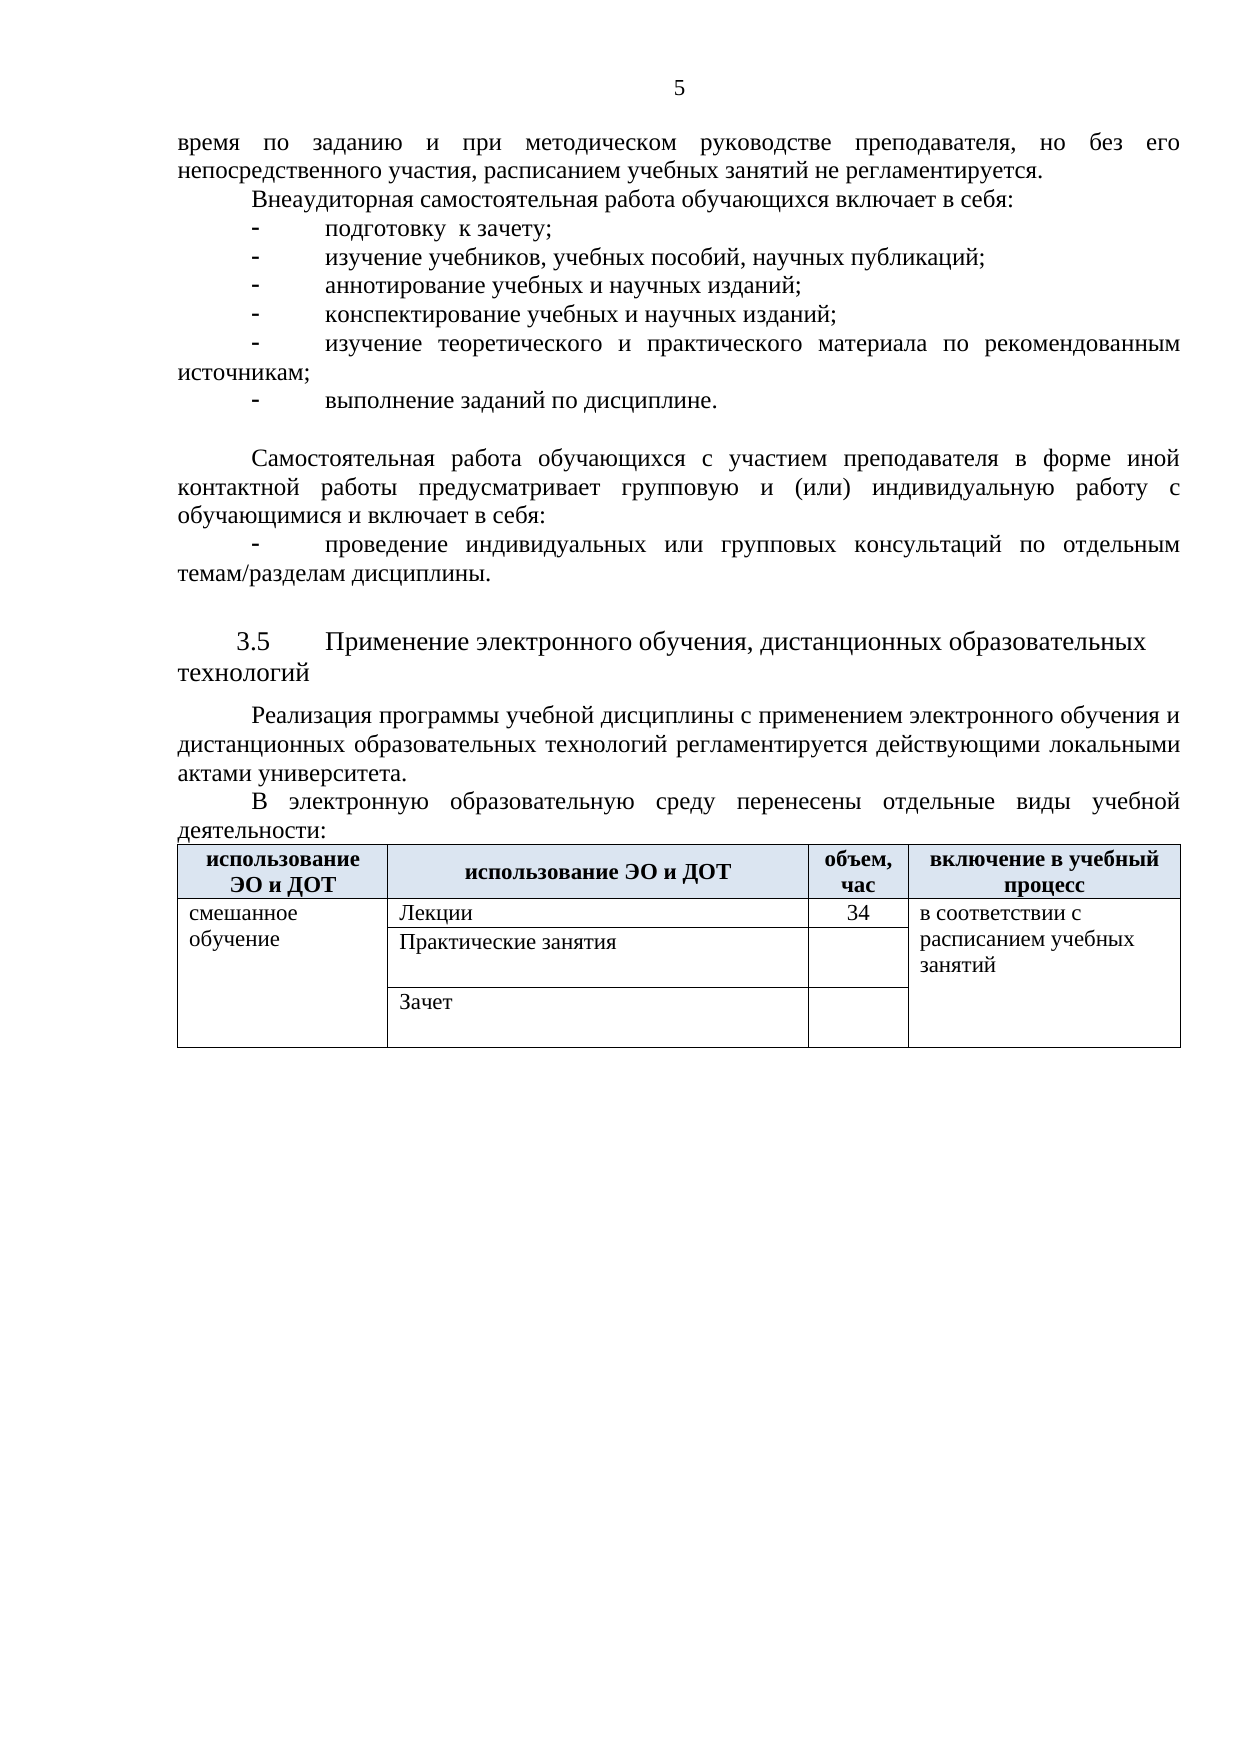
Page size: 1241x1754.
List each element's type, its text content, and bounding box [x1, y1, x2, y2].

table_cell [178, 987, 387, 1047]
table_cell [909, 987, 1180, 1047]
text Реализация программы учебной дисциплины с применением электронного обучения и дистанционных образовательных технологий регламентируется действующими локальными актами университета. [177, 700, 1181, 786]
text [177, 127, 1181, 184]
table_cell [809, 988, 908, 1047]
list проведение индивидуальных или групповых консультаций по отдельным темам/разделам дисциплины. [177, 529, 1181, 587]
table_cell 34 [809, 899, 908, 927]
list конспектирование учебных и научных изданий; [177, 299, 1181, 328]
text Внеаудиторная самостоятельная работа обучающихся включает в себя: [177, 184, 1181, 213]
list изучение учебников, учебных пособий, научных публикаций; [177, 242, 1181, 270]
list подготовку к зачету; [177, 213, 1181, 242]
subtitle Применение электронного обучения, дистанционных образовательных технологий [177, 625, 1181, 688]
list изучение теоретического и практического материала по рекомендованным источникам; [177, 328, 1181, 385]
table_cell [809, 928, 908, 987]
table_header использование ЭО и ДОТ [388, 845, 808, 898]
table_cell Практические занятия [388, 928, 808, 987]
table_cell в соответствии с расписанием учебных занятий [909, 899, 1180, 987]
table_cell смешанное обучение [178, 899, 387, 987]
table_cell Лекции [388, 899, 808, 927]
table_header объем, час [809, 845, 908, 898]
text Самостоятельная работа обучающихся с участием преподавателя в форме иной контактной работы предусматривает групповую и (или) индивидуальную работу с обучающимися и включает в себя: [177, 443, 1181, 529]
table_header использование ЭО и ДОТ [178, 845, 387, 898]
text В электронную образовательную среду перенесены отдельные виды учебной деятельности: [177, 786, 1181, 844]
table_header включение в учебный процесс [909, 845, 1180, 898]
table_cell Зачет [388, 988, 808, 1047]
list выполнение заданий по дисциплине. [177, 385, 1181, 414]
list аннотирование учебных и научных изданий; [177, 270, 1181, 299]
